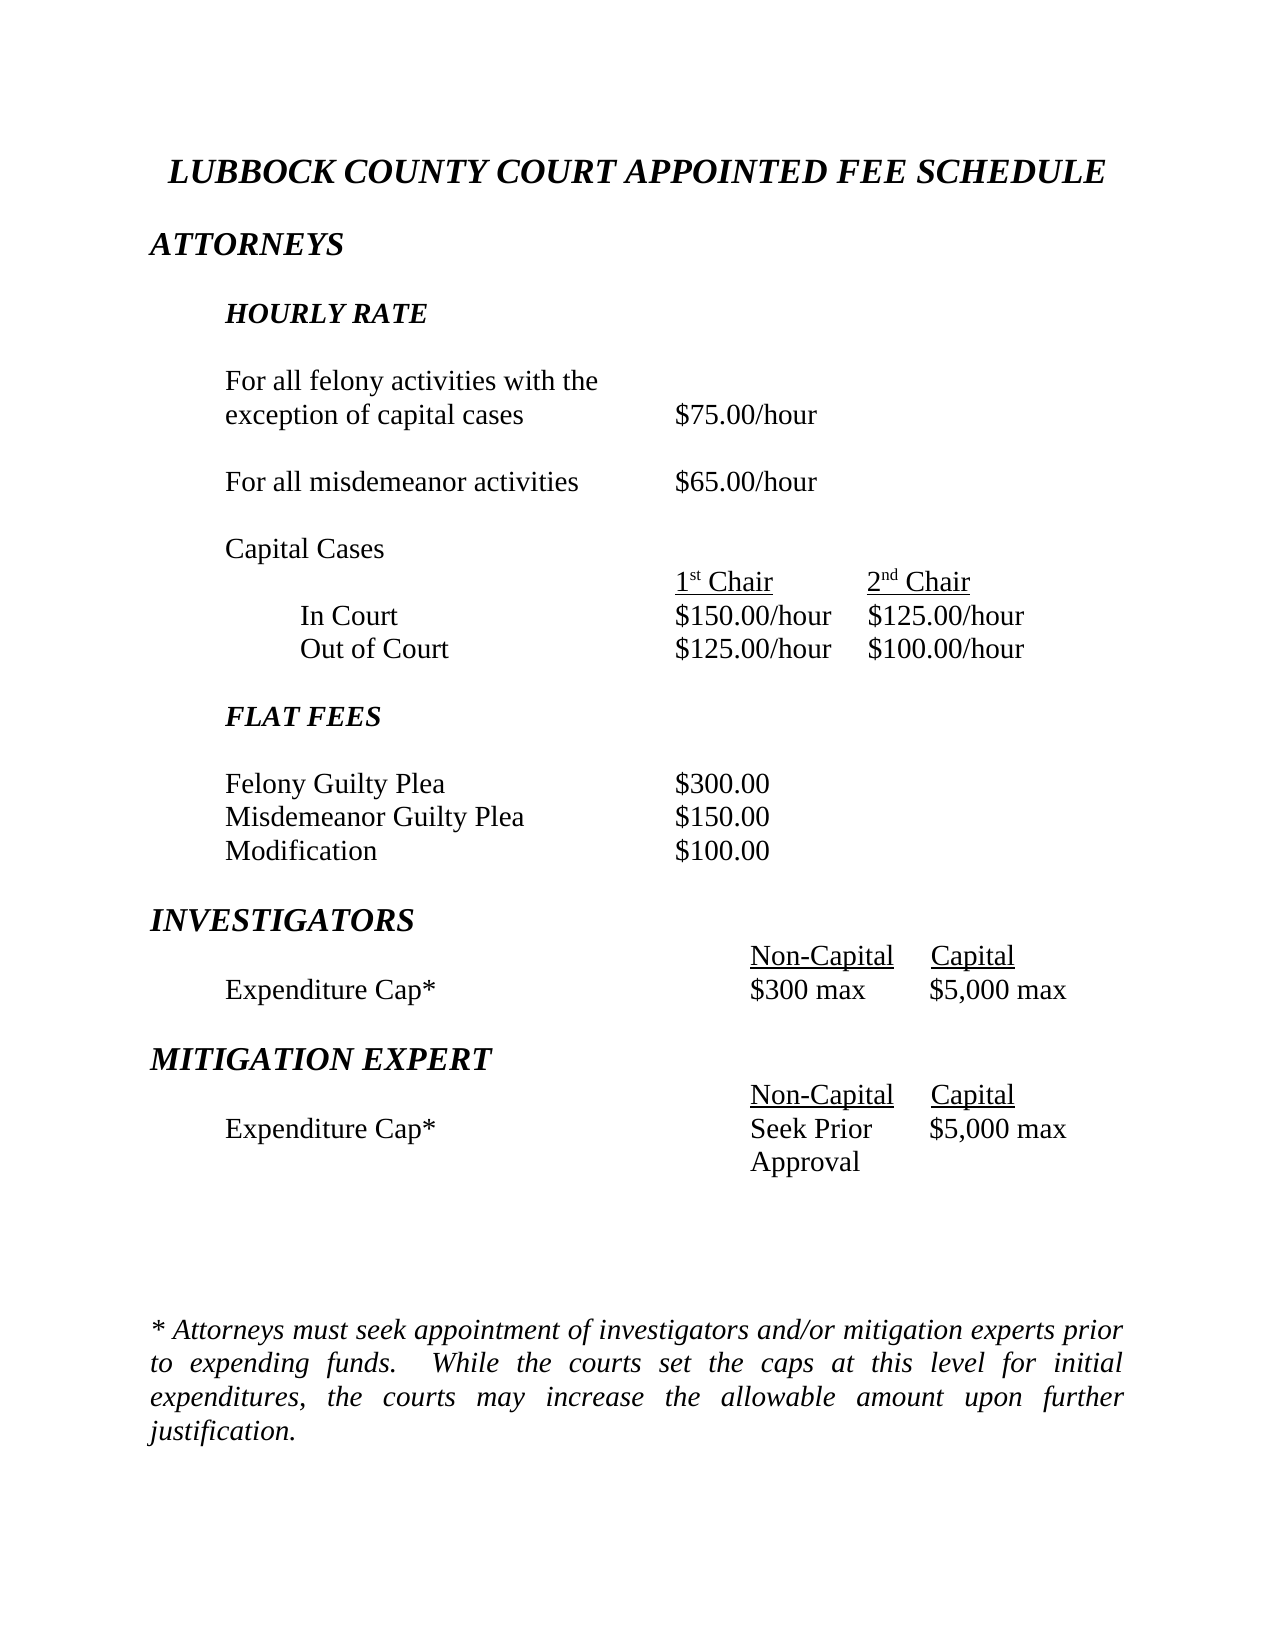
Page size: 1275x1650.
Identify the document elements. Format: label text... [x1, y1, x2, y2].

text INVESTIGATORS [150, 900, 1125, 938]
text Felony Guilty Plea $300.00 [225, 766, 1125, 799]
text For all misdemeanor activities $65.00/hour [225, 464, 1125, 497]
text 1st Chair 2nd Chair [225, 564, 1125, 598]
text ATTORNEYS [150, 224, 1125, 263]
text FLAT FEES [150, 699, 1125, 732]
text Approval [750, 1144, 1125, 1245]
text Misdemeanor Guilty Plea $150.00 [225, 799, 1125, 833]
text Capital Cases [225, 531, 1125, 564]
text * Attorneys must seek appointment of investigators and/or mitigation experts prior to expending funds. While the courts set the caps at this level for initial expenditures, the courts may increase the allowable amount upon further justification. [150, 1312, 1125, 1446]
text For all felony activities with the [150, 363, 1125, 397]
text Expenditure Cap* $300 max $5,000 max [225, 972, 1125, 1005]
text Non-Capital Capital [750, 938, 1125, 972]
text Expenditure Cap* Seek Prior $5,000 max [225, 1111, 1125, 1144]
text Modification $100.00 [225, 833, 1125, 866]
text Out of Court $125.00/hour $100.00/hour [300, 632, 1125, 665]
text Non-Capital Capital [750, 1077, 1125, 1111]
text MITIGATION EXPERT [150, 1039, 1125, 1077]
text LUBBOCK COUNTY COURT APPOINTED FEE SCHEDULE [150, 150, 1125, 191]
text In Court $150.00/hour $125.00/hour [300, 598, 1125, 632]
text HOURLY RATE [150, 296, 1125, 330]
text exception of capital cases $75.00/hour [150, 397, 1125, 430]
